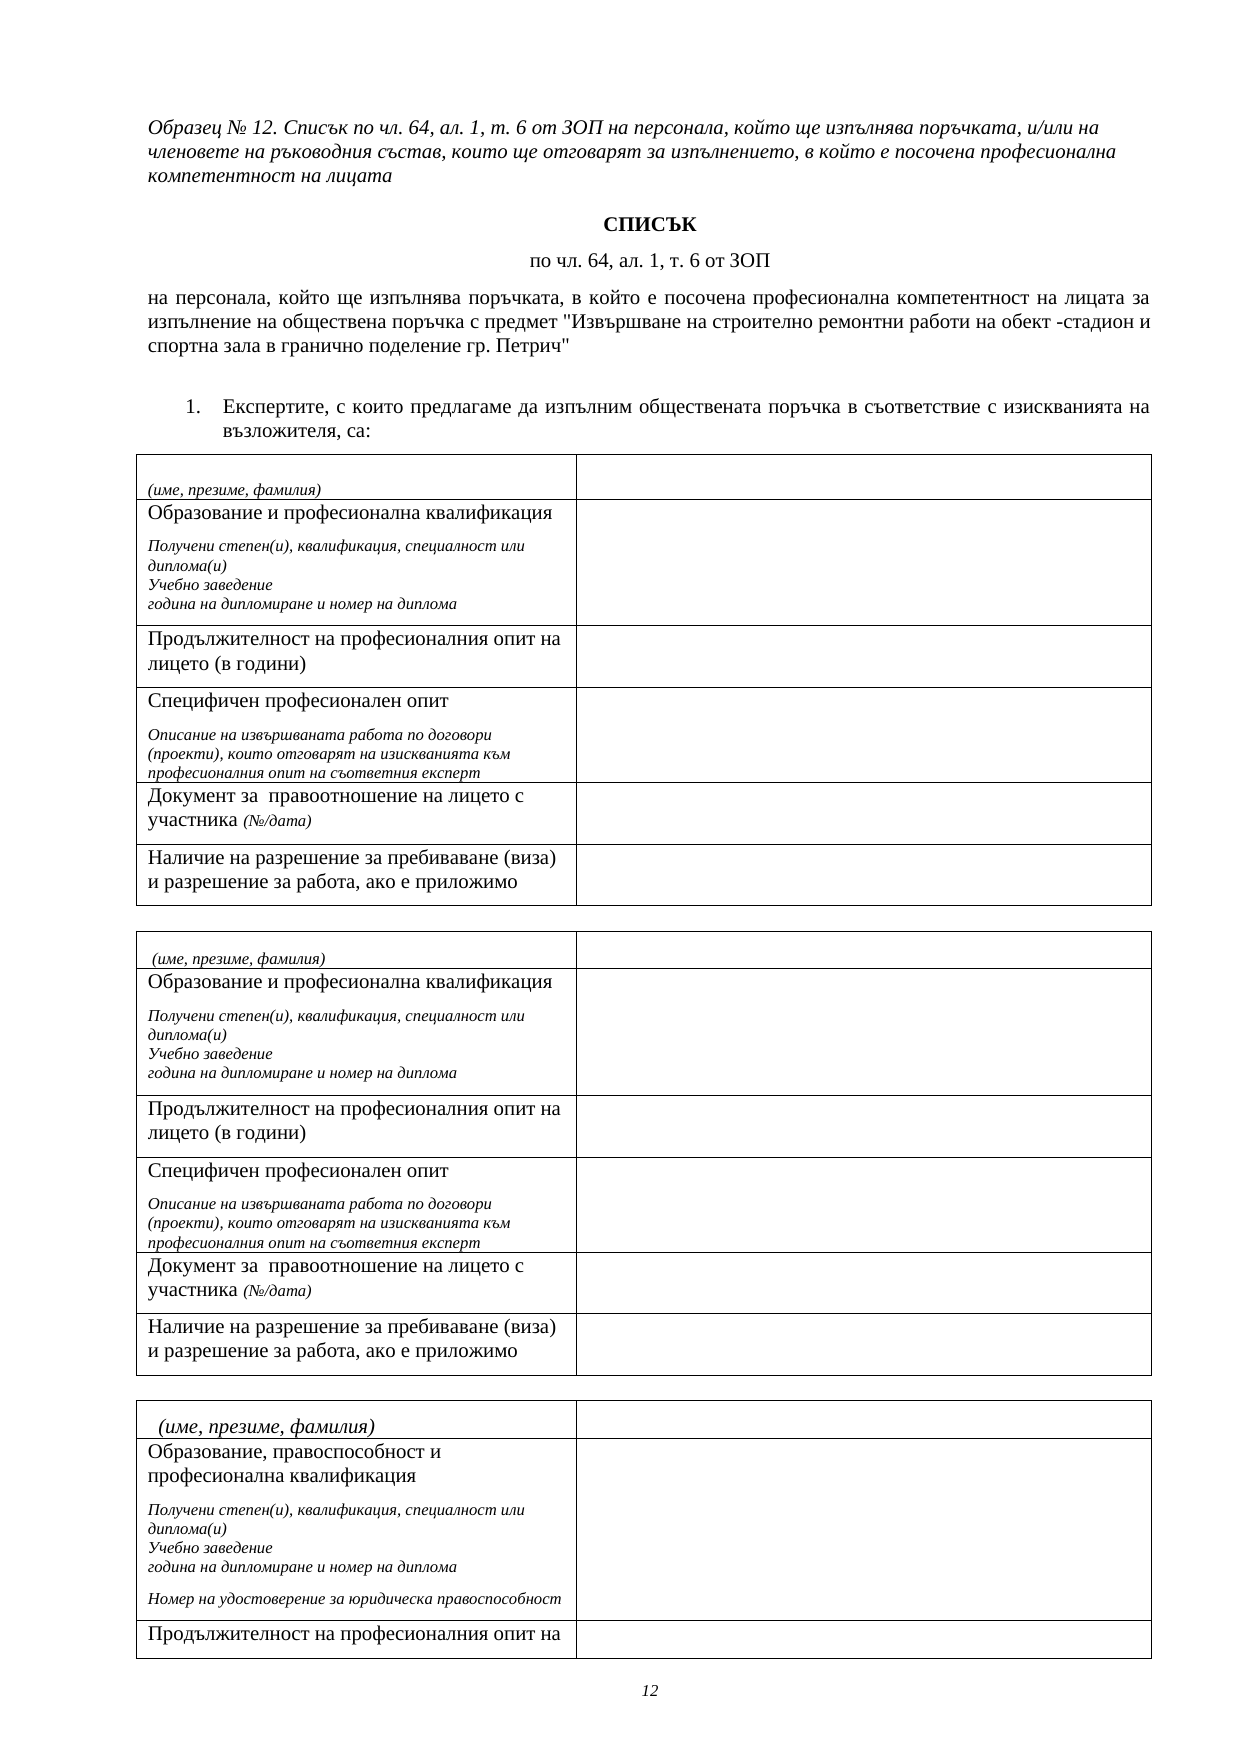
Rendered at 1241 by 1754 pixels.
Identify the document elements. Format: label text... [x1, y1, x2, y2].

subtitle Образец № 12. Списък по чл. 64, ал. 1, т. 6 от ЗОП на персонала, който ще изпълнява поръчката, и/или на членовете на ръководния състав, които ще отговарят за изпълнението, в който е посочена професионална компетентност на лицата [148, 114, 1152, 187]
table_header [577, 1401, 1151, 1438]
table_cell Документ за правоотношение на лицето с участника (№/дата) [137, 1253, 576, 1313]
table_cell [577, 845, 1151, 905]
table_cell Образование и професионална квалификация Получени степен(и), квалификация, специалност или диплома(и) Учебно заведение година на дипломиране и номер на диплома [137, 969, 576, 1095]
table_cell [577, 1253, 1151, 1313]
table_cell [577, 626, 1151, 687]
table_cell [577, 688, 1151, 782]
table_header (име, презиме, фамилия) [137, 455, 576, 498]
table_cell [577, 783, 1151, 844]
table_cell [577, 1621, 1151, 1658]
table_cell Продължителност на професионалния опит на лицето (в години) [137, 626, 576, 687]
table_cell Наличие на разрешение за пребиваване (виза) и разрешение за работа, ако е приложимо [137, 1314, 576, 1375]
table_cell Продължителност на професионалния опит на лицето (в години) [137, 1096, 576, 1157]
table_cell Образование, правоспособност и професионална квалификация Получени степен(и), квалификация, специалност или диплома(и) Учебно заведение година на дипломиране и номер на диплома Номер на удостоверение за юридическа правоспособност [137, 1439, 576, 1620]
table_cell [577, 1439, 1151, 1620]
table_header (име, презиме, фамилия) [137, 1401, 576, 1438]
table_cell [137, 1621, 576, 1658]
text на персонала, който ще изпълнява поръчката, в който е посочена професионална компетентност на лицата за изпълнение на обществена поръчка с предмет "Извършване на строително ремонтни работи на обект -стадион и спортна зала в гранично поделение гр. Петрич" [148, 285, 1152, 357]
table_header [577, 455, 1151, 498]
text СПИСЪК [148, 212, 1152, 236]
table_cell Образование и професионална квалификация Получени степен(и), квалификация, специалност или диплома(и) Учебно заведение година на дипломиране и номер на диплома [137, 500, 576, 625]
table_cell [577, 1096, 1151, 1157]
table_cell [577, 1314, 1151, 1375]
text по чл. 64, ал. 1, т. 6 от ЗОП [148, 248, 1152, 272]
table_cell [577, 500, 1151, 625]
table_header (име, презиме, фамилия) [137, 932, 576, 968]
table_cell Наличие на разрешение за пребиваване (виза) и разрешение за работа, ако е приложимо [137, 845, 576, 905]
table_cell [577, 1158, 1151, 1252]
list Експертите, с които предлагаме да изпълним обществената поръчка в съответствие с изискванията на възложителя, са: [185, 394, 1152, 442]
table_header [577, 932, 1151, 968]
table_cell Документ за правоотношение на лицето с участника (№/дата) [137, 783, 576, 844]
table_cell [577, 969, 1151, 1095]
